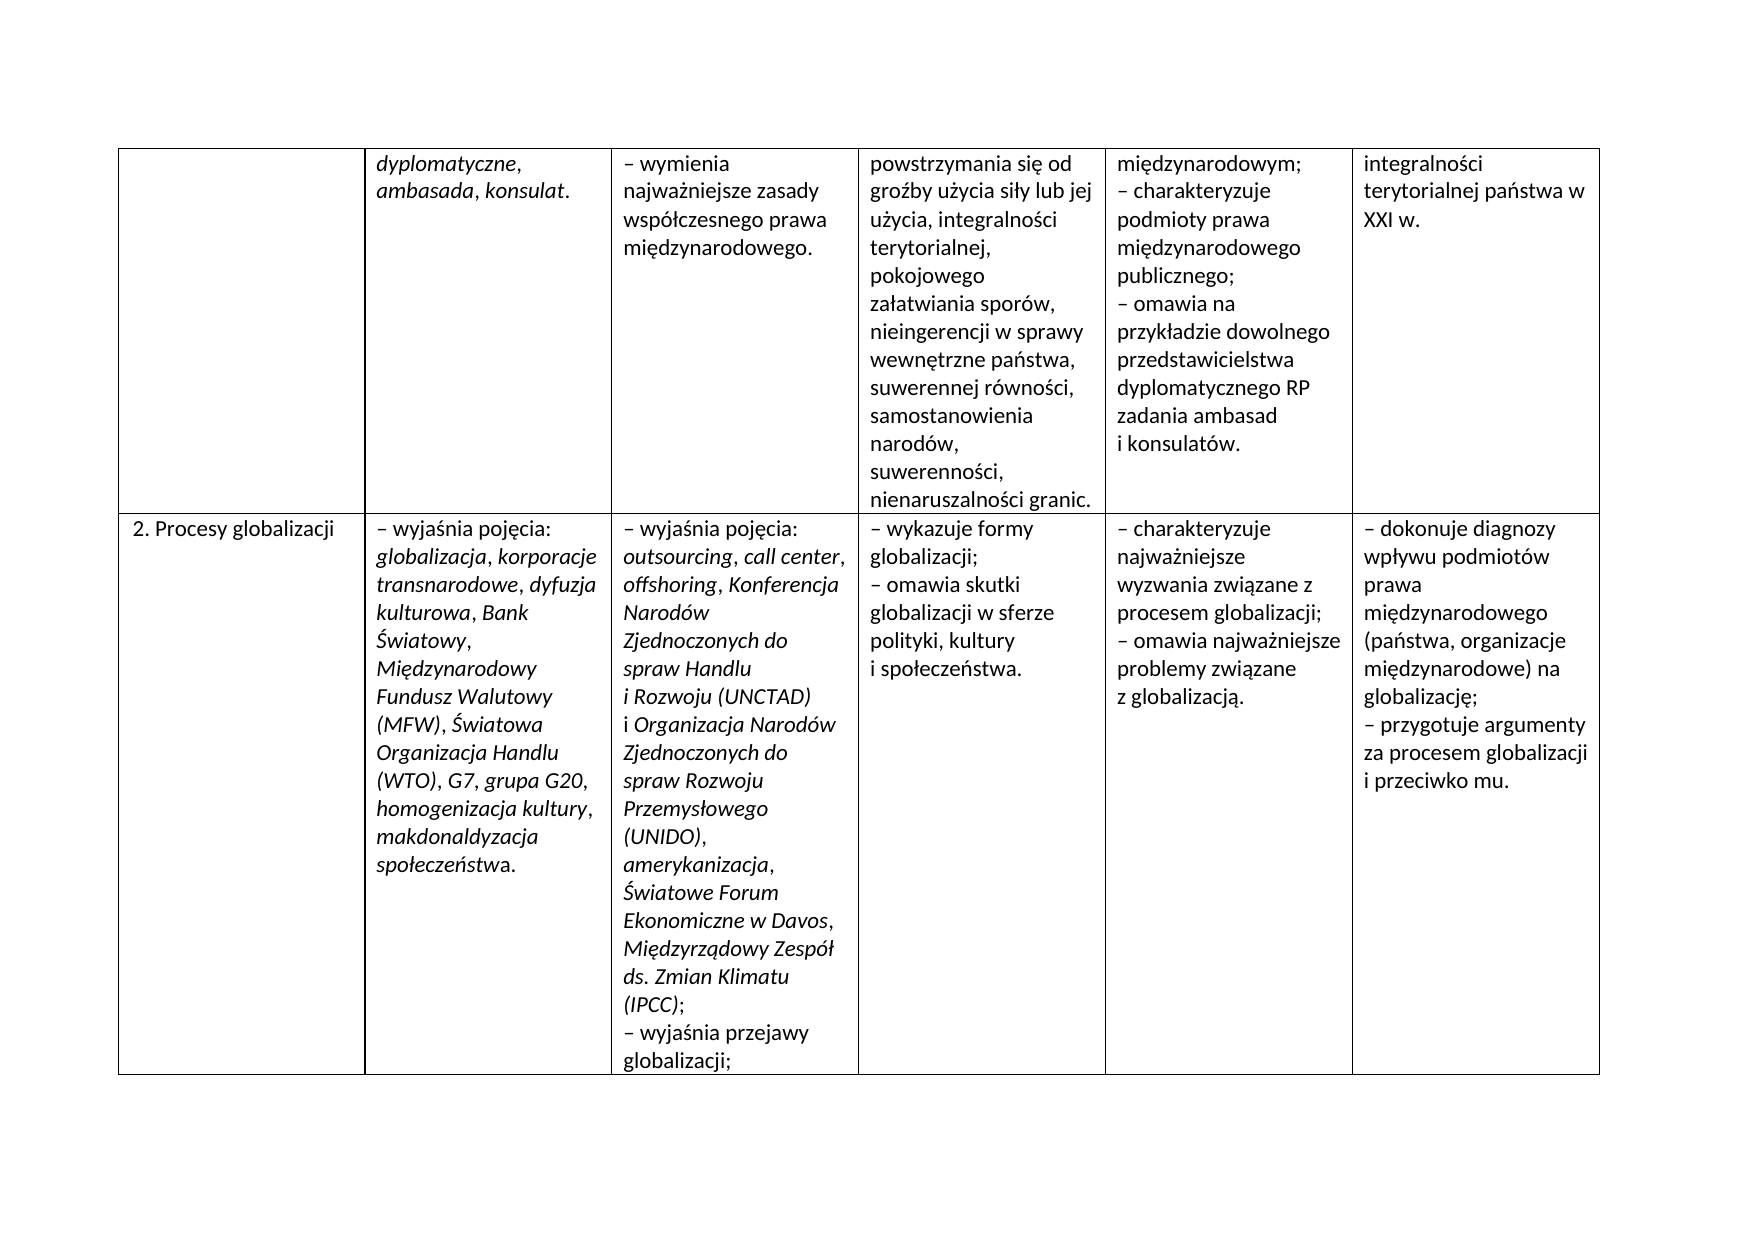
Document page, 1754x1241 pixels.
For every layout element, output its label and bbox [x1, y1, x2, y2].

table_cell [859, 514, 1105, 1074]
table_cell [612, 149, 858, 513]
table_cell [119, 149, 364, 513]
table_cell [612, 514, 858, 1074]
table_cell [1106, 514, 1352, 1074]
table_cell [1353, 149, 1599, 513]
table_cell [1106, 149, 1352, 513]
table_cell [366, 149, 611, 513]
table_cell [366, 514, 611, 1074]
table_cell [1353, 514, 1599, 1074]
table_cell [859, 149, 1105, 513]
table_cell [119, 514, 364, 1074]
